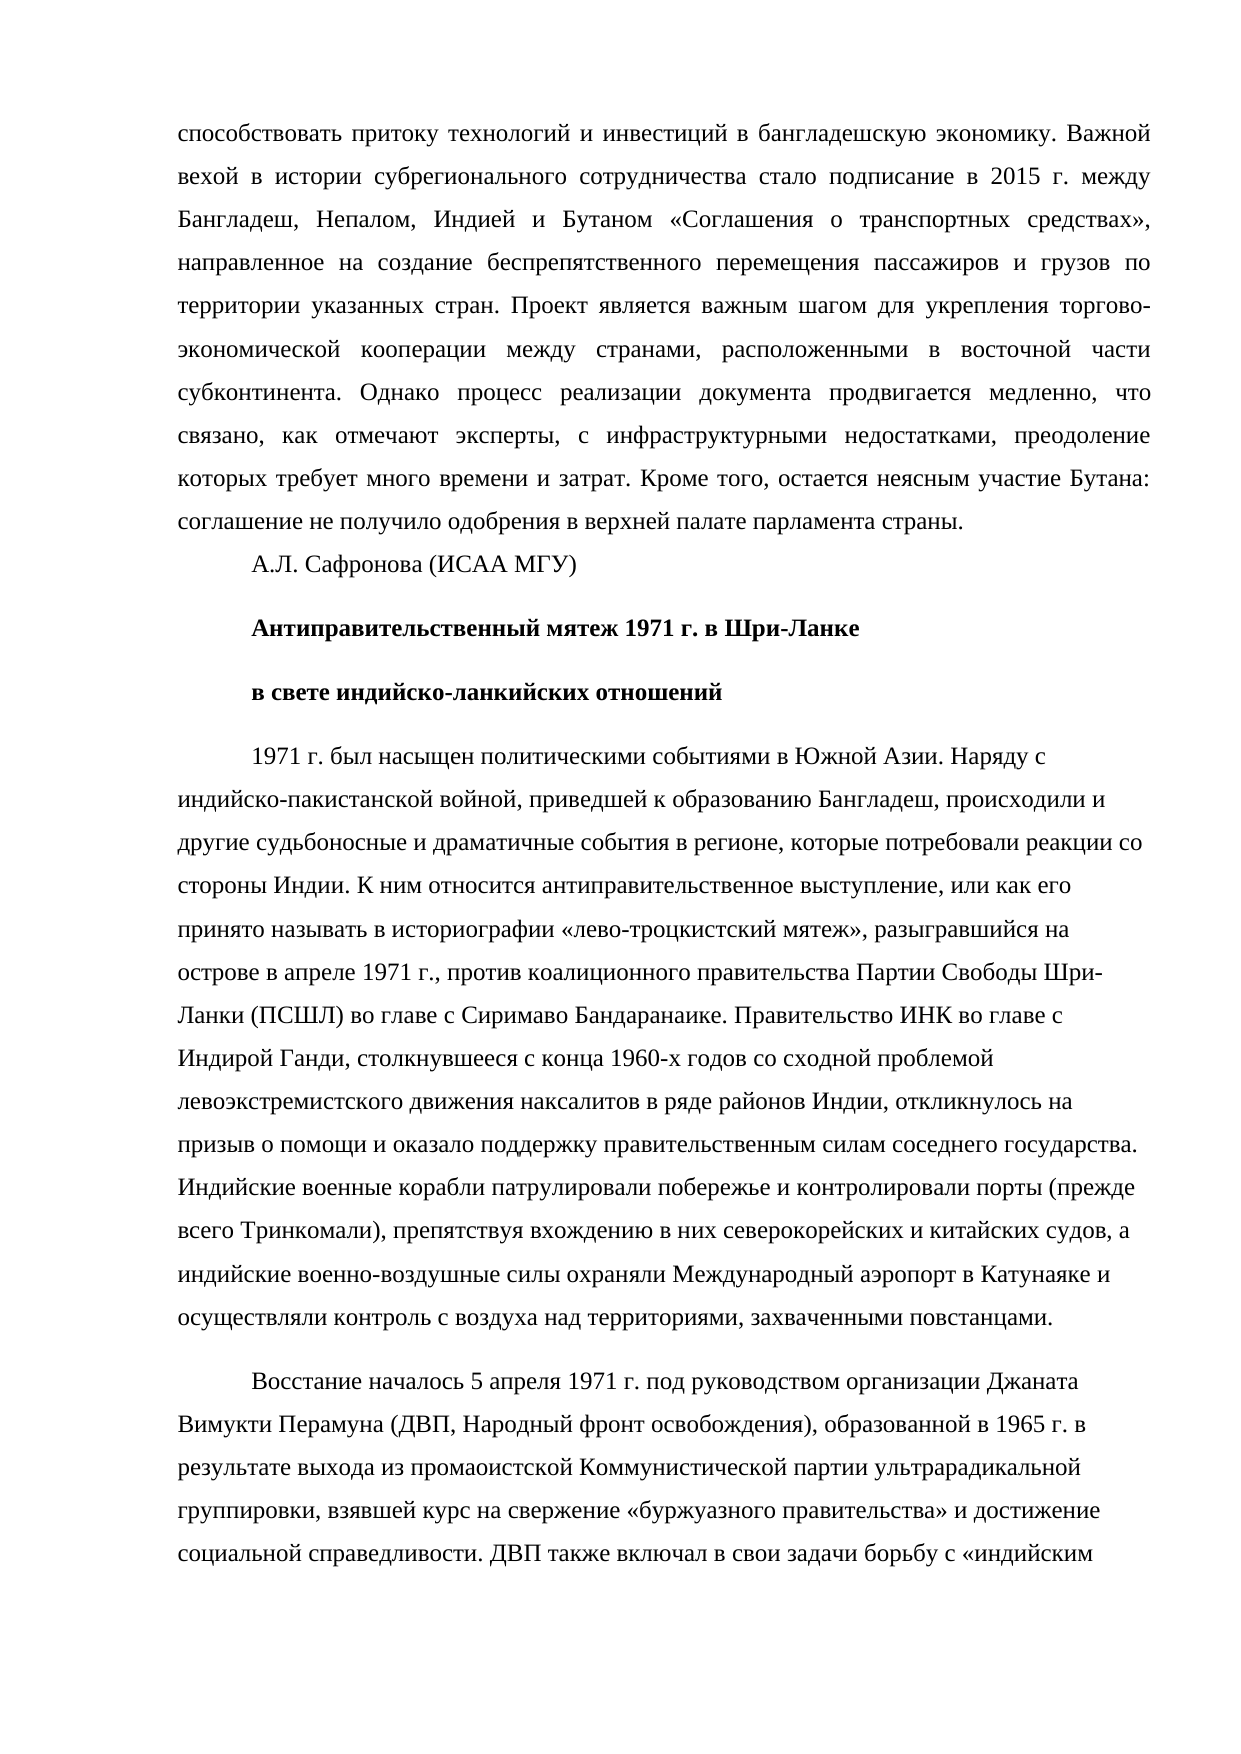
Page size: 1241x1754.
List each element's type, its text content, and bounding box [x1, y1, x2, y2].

text А.Л. Сафронова (ИСАА МГУ) [177, 549, 1152, 578]
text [177, 1366, 1152, 1567]
text в свете индийско-ланкийских отношений [177, 677, 1152, 706]
text 1971 г. был насыщен политическими событиями в Южной Азии. Наряду с индийско-пакистанской войной, приведшей к образованию Бангладеш, происходили и другие судьбоносные и драматичные события в регионе, которые потребовали реакции со стороны Индии. К ним относится антиправительственное выступление, или как его принято называть в историографии «лево-троцкистский мятеж», разыгравшийся на острове в апреле 1971 г., против коалиционного правительства Партии Свободы Шри-Ланки (ПСШЛ) во главе с Сиримаво Бандаранаике. Правительство ИНК во главе с Индирой Ганди, столкнувшееся с конца 1960-х годов со сходной проблемой левоэкстремистского движения наксалитов в ряде районов Индии, откликнулось на призыв о помощи и оказало поддержку правительственным силам соседнего государства. Индийские военные корабли патрулировали побережье и контролировали порты (прежде всего Тринкомали), препятствуя вхождению в них северокорейских и китайских судов, а индийские военно-воздушные силы охраняли Международный аэропорт в Катунаяке и осуществляли контроль с воздуха над территориями, захваченными повстанцами. [177, 741, 1152, 1331]
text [177, 118, 1152, 535]
text Антиправительственный мятеж 1971 г. в Шри-Ланке [177, 613, 1152, 642]
